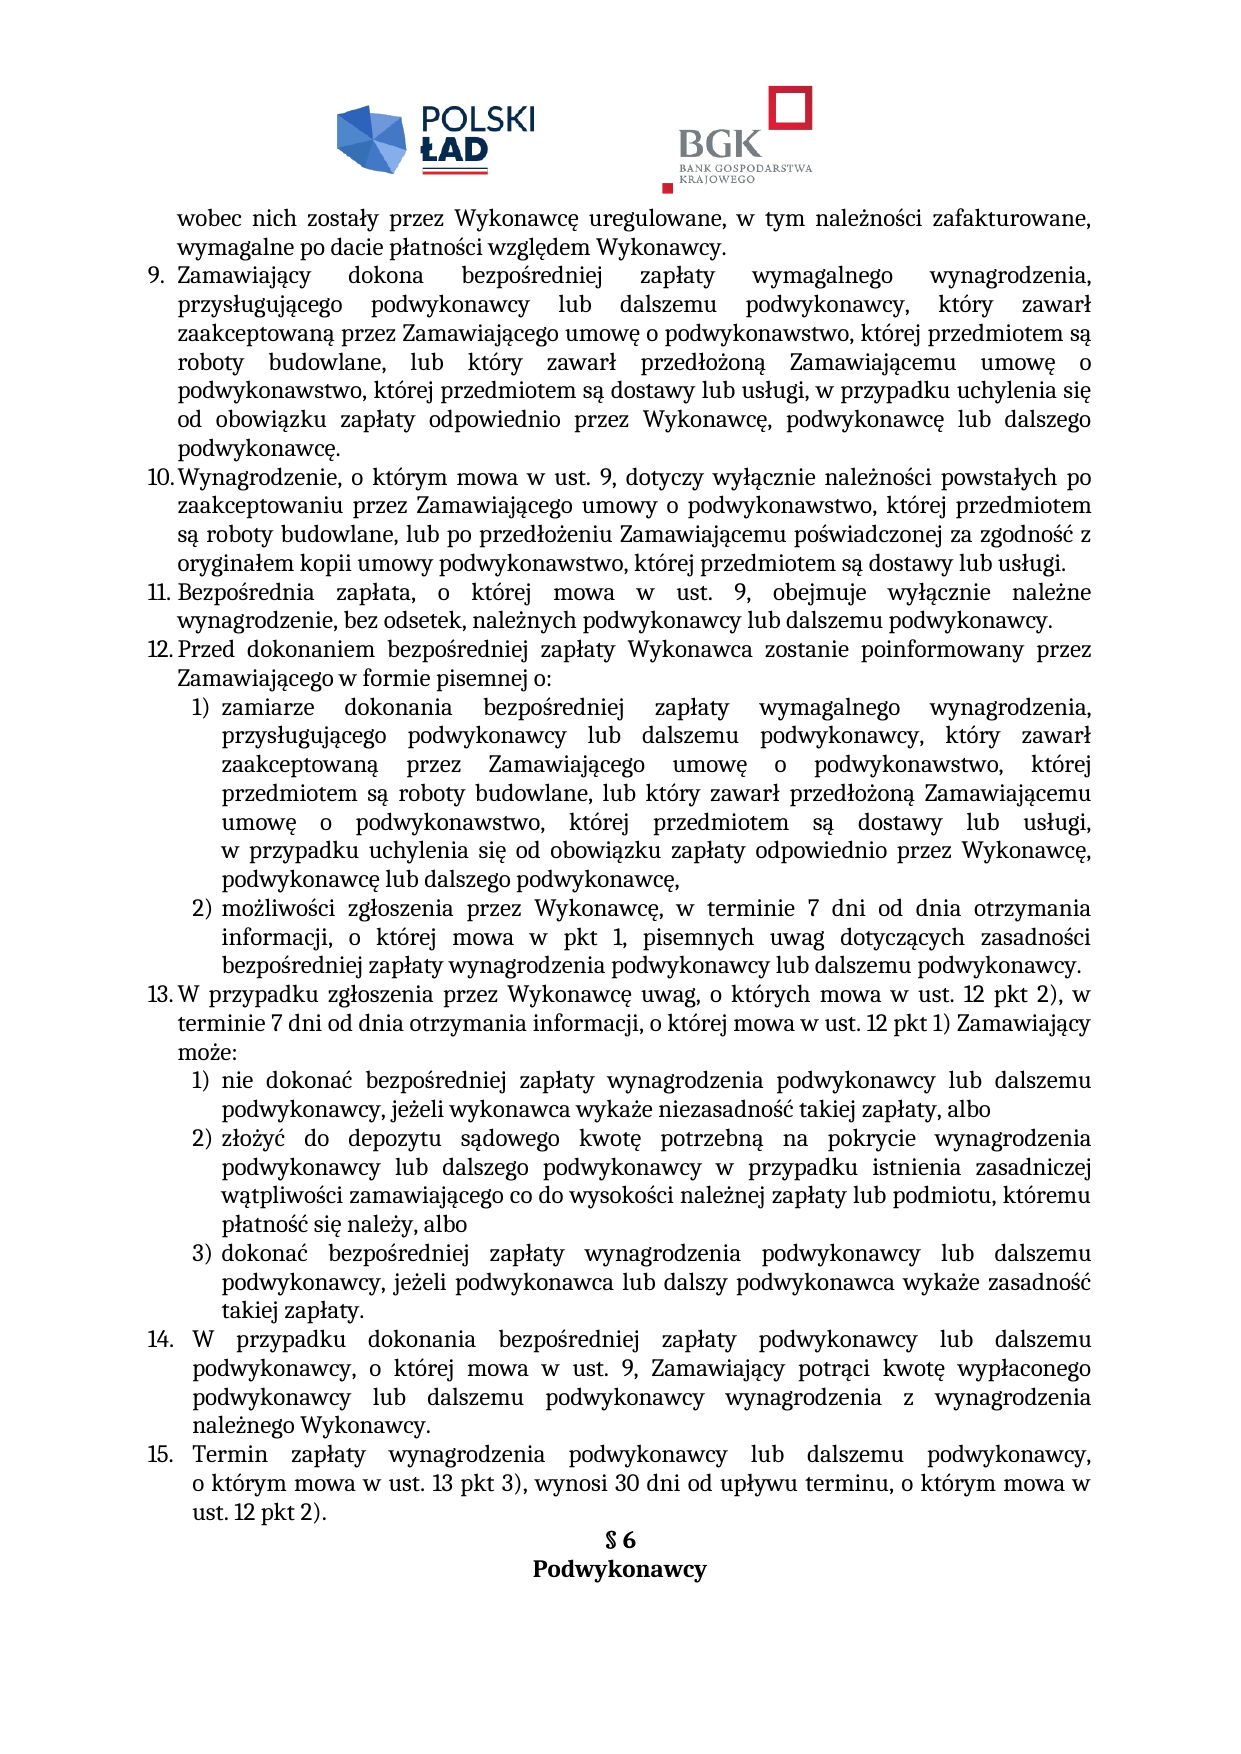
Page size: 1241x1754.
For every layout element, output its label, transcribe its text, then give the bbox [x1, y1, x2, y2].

list złożyć do depozytu sądowego kwotę potrzebną na pokrycie wynagrodzenia podwykonawcy lub dalszego podwykonawcy w przypadku istnienia zasadniczej wątpliwości zamawiającego co do wysokości należnej zapłaty lub podmiotu, któremu płatność się należy, albo [192, 1124, 1093, 1239]
picture [646, 73, 833, 204]
list Przed dokonaniem bezpośredniej zapłaty Wykonawca zostanie poinformowany przez Zamawiającego w formie pisemnej o: [148, 635, 1093, 692]
list Bezpośrednia zapłata, o której mowa w ust. 9, obejmuje wyłącznie należne wynagrodzenie, bez odsetek, należnych podwykonawcy lub dalszemu podwykonawcy. [148, 577, 1093, 635]
list Termin zapłaty wynagrodzenia podwykonawcy lub dalszemu podwykonawcy, o którym mowa w ust. 13 pkt 3), wynosi 30 dni od upływu terminu, o którym mowa w ust. 12 pkt 2). [148, 1440, 1093, 1526]
text § 6 [148, 1526, 1093, 1555]
list zamiarze dokonania bezpośredniej zapłaty wymagalnego wynagrodzenia, przysługującego podwykonawcy lub dalszemu podwykonawcy, który zawarł zaakceptowaną przez Zamawiającego umowę o podwykonawstwo, której przedmiotem są roboty budowlane, lub który zawarł przedłożoną Zamawiającemu umowę o podwykonawstwo, której przedmiotem są dostawy lub usługi, w przypadku uchylenia się od obowiązku zapłaty odpowiednio przez Wykonawcę, podwykonawcę lub dalszego podwykonawcę, [192, 692, 1093, 894]
picture [325, 73, 559, 204]
list nie dokonać bezpośredniej zapłaty wynagrodzenia podwykonawcy lub dalszemu podwykonawcy, jeżeli wykonawca wykaże niezasadność takiej zapłaty, albo [192, 1066, 1093, 1124]
list Zamawiający dokona bezpośredniej zapłaty wymagalnego wynagrodzenia, przysługującego podwykonawcy lub dalszemu podwykonawcy, który zawarł zaakceptowaną przez Zamawiającego umowę o podwykonawstwo, której przedmiotem są roboty budowlane, lub który zawarł przedłożoną Zamawiającemu umowę o podwykonawstwo, której przedmiotem są dostawy lub usługi, w przypadku uchylenia się od obowiązku zapłaty odpowiednio przez Wykonawcę, podwykonawcę lub dalszego podwykonawcę. [148, 261, 1093, 462]
list W przypadku dokonania bezpośredniej zapłaty podwykonawcy lub dalszemu podwykonawcy, o której mowa w ust. 9, Zamawiający potrąci kwotę wypłaconego podwykonawcy lub dalszemu podwykonawcy wynagrodzenia z wynagrodzenia należnego Wykonawcy. [148, 1325, 1093, 1440]
text Podwykonawcy [148, 1555, 1093, 1584]
list możliwości zgłoszenia przez Wykonawcę, w terminie 7 dni od dnia otrzymania informacji, o której mowa w pkt 1, pisemnych uwag dotyczących zasadności bezpośredniej zapłaty wynagrodzenia podwykonawcy lub dalszemu podwykonawcy. [192, 894, 1093, 980]
list W przypadku zgłoszenia przez Wykonawcę uwag, o których mowa w ust. 12 pkt 2), w terminie 7 dni od dnia otrzymania informacji, o której mowa w ust. 12 pkt 1) Zamawiający może: [148, 980, 1093, 1066]
list dokonać bezpośredniej zapłaty wynagrodzenia podwykonawcy lub dalszemu podwykonawcy, jeżeli podwykonawca lub dalszy podwykonawca wykaże zasadność takiej zapłaty. [192, 1239, 1093, 1325]
list Wynagrodzenie, o którym mowa w ust. 9, dotyczy wyłącznie należności powstałych po zaakceptowaniu przez Zamawiającego umowy o podwykonawstwo, której przedmiotem są roboty budowlane, lub po przedłożeniu Zamawiającemu poświadczonej za zgodność z oryginałem kopii umowy podwykonawstwo, której przedmiotem są dostawy lub usługi. [148, 462, 1093, 577]
